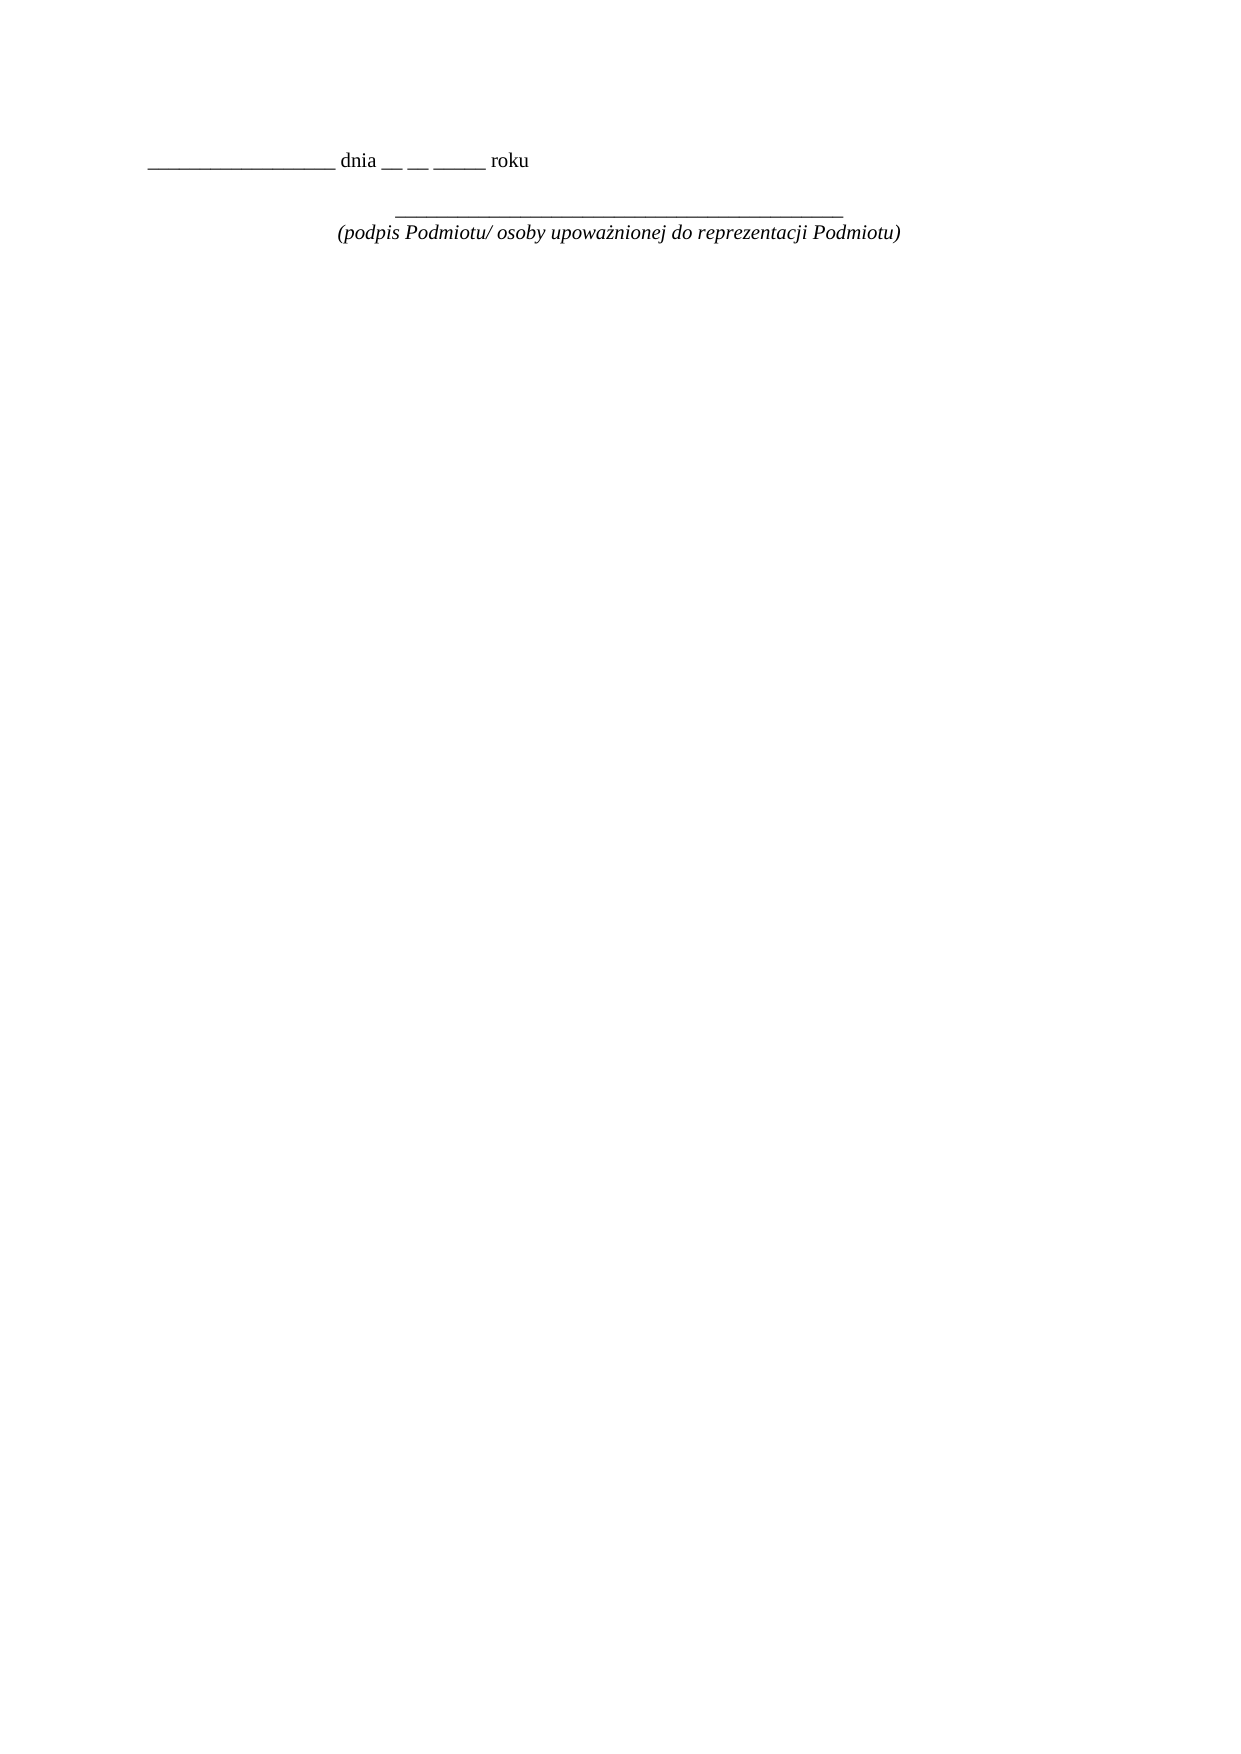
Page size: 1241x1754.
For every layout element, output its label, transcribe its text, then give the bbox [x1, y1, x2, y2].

text ___________________________________________ [148, 196, 1093, 220]
text __________________ dnia __ __ _____ roku [148, 148, 1128, 172]
text (podpis Podmiotu/ osoby upoważnionej do reprezentacji Podmiotu) [148, 220, 1093, 244]
